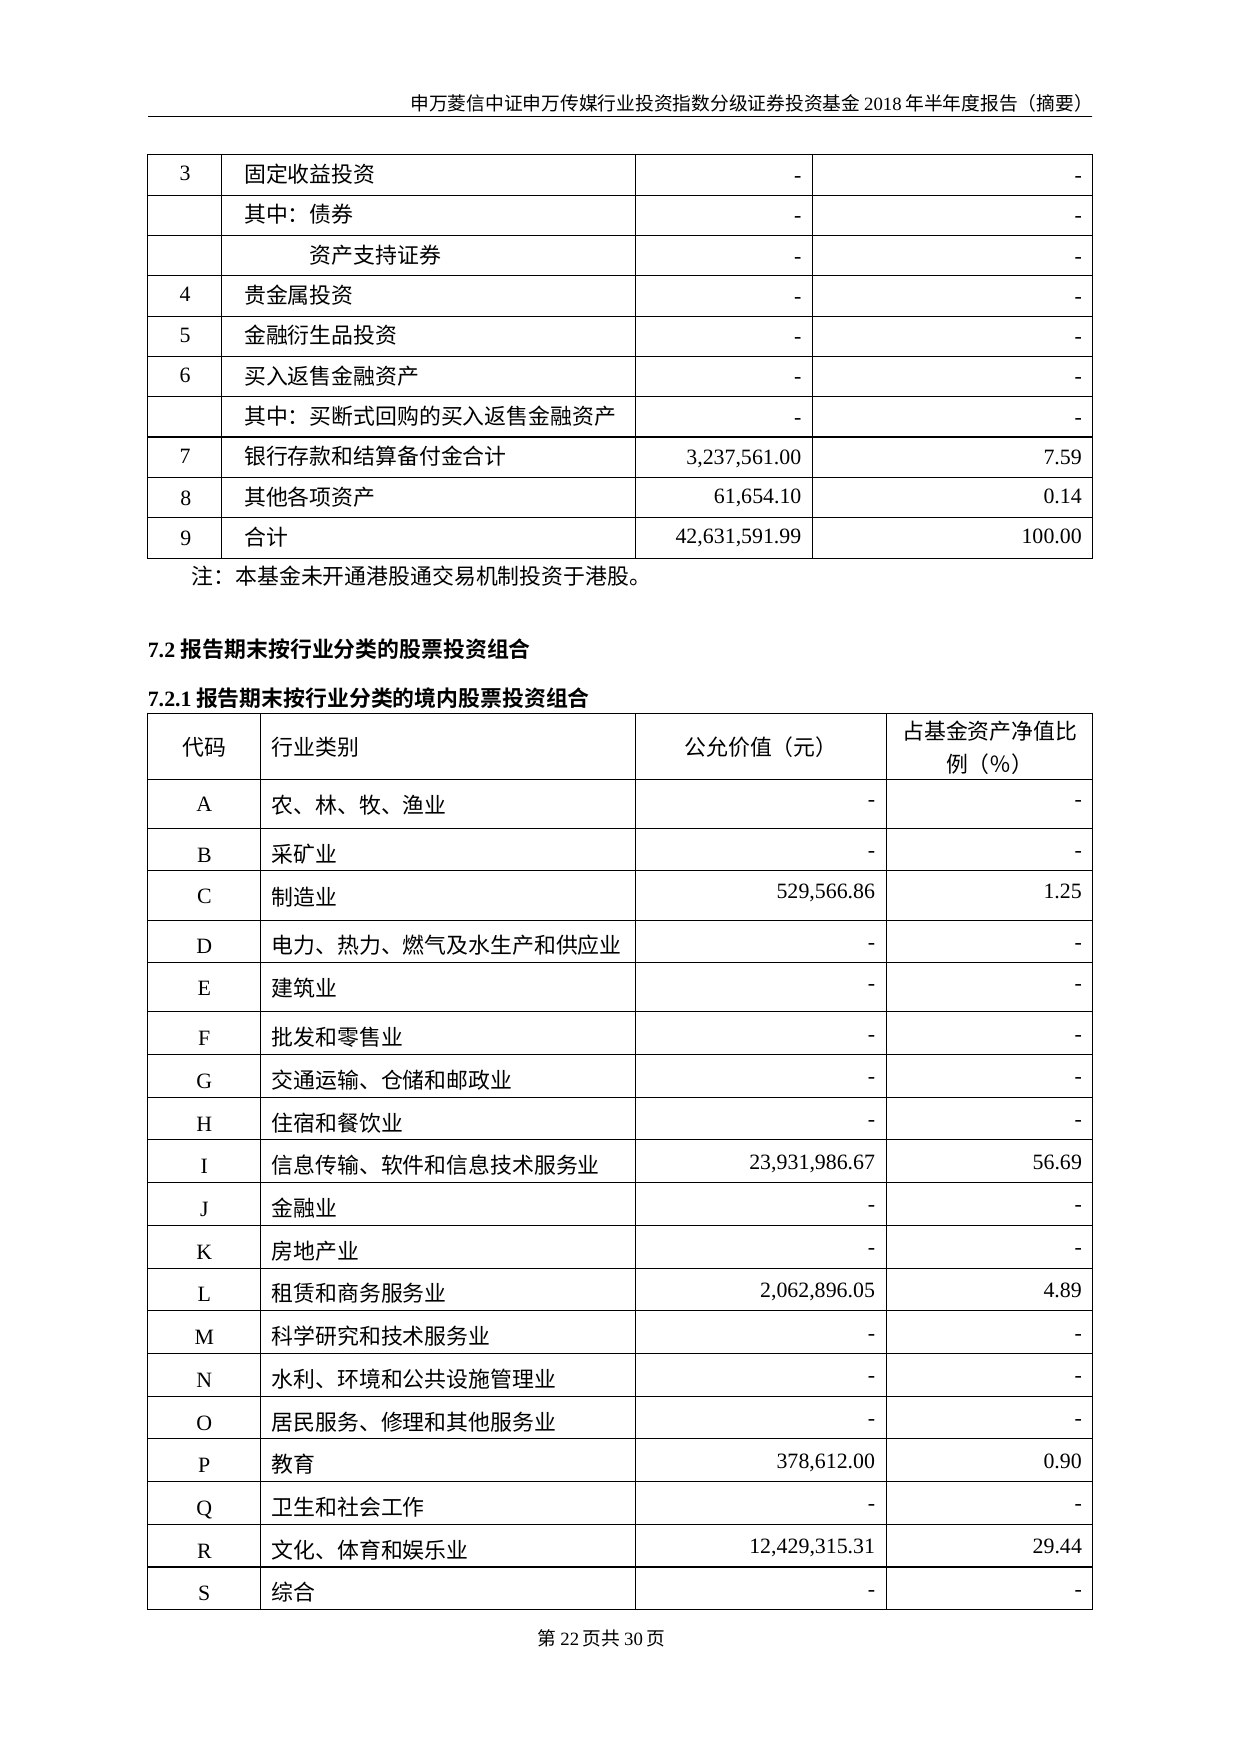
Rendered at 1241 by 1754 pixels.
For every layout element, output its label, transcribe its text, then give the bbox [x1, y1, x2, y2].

table_cell D [148, 921, 260, 962]
table_cell - [813, 317, 1092, 356]
table_cell L [148, 1269, 260, 1310]
table_cell - [887, 1397, 1092, 1438]
text 7.2.1报告期末按行业分类的境内股票投资组合 [148, 680, 1092, 713]
table_cell - [636, 317, 812, 356]
table_cell 科学研究和技术服务业 [261, 1311, 635, 1353]
table_cell - [887, 1098, 1092, 1139]
table_cell - [887, 1482, 1092, 1524]
table_cell E [148, 963, 260, 1011]
table_cell 7.59 [813, 438, 1092, 477]
table_cell 固定收益投资 [222, 155, 635, 194]
table_cell - [813, 196, 1092, 235]
table_cell 合计 [222, 518, 635, 557]
table_cell 3,237,561.00 [636, 438, 812, 477]
table_cell 其中：债券 [222, 196, 635, 235]
table_cell I [148, 1140, 260, 1182]
table_cell - [887, 921, 1092, 962]
table_cell 教育 [261, 1439, 635, 1481]
table_cell 文化、体育和娱乐业 [261, 1525, 635, 1566]
table_cell 3 [148, 155, 221, 194]
table_cell 7 [148, 438, 221, 477]
table_cell - [636, 829, 886, 870]
table_cell - [636, 1226, 886, 1267]
table_header 公允价值（元） [636, 714, 886, 779]
table_cell G [148, 1055, 260, 1097]
table_cell 交通运输、仓储和邮政业 [261, 1055, 635, 1097]
table_cell 采矿业 [261, 829, 635, 870]
table_cell 买入返售金融资产 [222, 357, 635, 396]
table_cell - [636, 1354, 886, 1396]
table_cell - [636, 196, 812, 235]
table_cell 水利、环境和公共设施管理业 [261, 1354, 635, 1396]
table_cell - [887, 829, 1092, 870]
table_cell 8 [148, 478, 221, 517]
table_cell 6 [148, 357, 221, 396]
table_cell B [148, 829, 260, 870]
table_cell - [636, 1311, 886, 1353]
table_cell K [148, 1226, 260, 1267]
table_cell 5 [148, 317, 221, 356]
table_cell M [148, 1311, 260, 1353]
table_cell - [887, 1183, 1092, 1225]
table_cell 贵金属投资 [222, 276, 635, 316]
table_cell R [148, 1525, 260, 1566]
table_cell N [148, 1354, 260, 1396]
table_cell - [887, 780, 1092, 828]
table_cell 100.00 [813, 518, 1092, 557]
table_cell 信息传输、软件和信息技术服务业 [261, 1140, 635, 1182]
table_cell - [813, 236, 1092, 275]
table_cell - [813, 357, 1092, 396]
table_cell [148, 196, 221, 235]
table_cell - [636, 276, 812, 316]
table_cell 1.25 [887, 871, 1092, 919]
table_cell [148, 397, 221, 436]
table_cell - [636, 1098, 886, 1139]
table_cell - [887, 1354, 1092, 1396]
table_cell 29.44 [887, 1525, 1092, 1566]
table_cell 0.14 [813, 478, 1092, 517]
table_cell 0.90 [887, 1439, 1092, 1481]
table_cell - [813, 155, 1092, 194]
table_cell 529,566.86 [636, 871, 886, 919]
table_cell 综合 [261, 1568, 635, 1609]
table_cell P [148, 1439, 260, 1481]
table_header 占基金资产净值比例（％） [887, 714, 1092, 779]
table_cell - [636, 1055, 886, 1097]
table_cell - [636, 1482, 886, 1524]
table_cell [148, 236, 221, 275]
table_cell 378,612.00 [636, 1439, 886, 1481]
table_cell - [813, 397, 1092, 436]
table_cell 居民服务、修理和其他服务业 [261, 1397, 635, 1438]
table_cell F [148, 1012, 260, 1054]
table_cell J [148, 1183, 260, 1225]
table_cell A [148, 780, 260, 828]
table_header 行业类别 [261, 714, 635, 779]
table_cell O [148, 1397, 260, 1438]
table_cell - [887, 1226, 1092, 1267]
table_cell C [148, 871, 260, 919]
subtitle 7.2 报告期末按行业分类的股票投资组合 [148, 632, 1092, 664]
table_cell H [148, 1098, 260, 1139]
table_cell 金融衍生品投资 [222, 317, 635, 356]
table_cell 住宿和餐饮业 [261, 1098, 635, 1139]
table_cell 电力、热力、燃气及水生产和供应业 [261, 921, 635, 962]
table_cell 12,429,315.31 [636, 1525, 886, 1566]
table_cell - [887, 1311, 1092, 1353]
table_cell - [887, 1012, 1092, 1054]
table_cell - [887, 1055, 1092, 1097]
table_cell 制造业 [261, 871, 635, 919]
table_cell - [636, 780, 886, 828]
table_cell 其中：买断式回购的买入返售金融资产 [222, 397, 635, 436]
table_cell - [813, 276, 1092, 316]
table_cell 23,931,986.67 [636, 1140, 886, 1182]
table_cell - [636, 1012, 886, 1054]
table_cell - [887, 1568, 1092, 1609]
table_cell Q [148, 1482, 260, 1524]
table_cell 资产支持证券 [222, 236, 635, 275]
table_cell 卫生和社会工作 [261, 1482, 635, 1524]
table_cell 租赁和商务服务业 [261, 1269, 635, 1310]
table_cell 其他各项资产 [222, 478, 635, 517]
table_cell 金融业 [261, 1183, 635, 1225]
table_cell - [636, 155, 812, 194]
table_cell 批发和零售业 [261, 1012, 635, 1054]
table_cell 银行存款和结算备付金合计 [222, 438, 635, 477]
table_cell 4 [148, 276, 221, 316]
table_cell 2,062,896.05 [636, 1269, 886, 1310]
table_cell 建筑业 [261, 963, 635, 1011]
table_cell - [636, 921, 886, 962]
table_cell 4.89 [887, 1269, 1092, 1310]
table_cell - [636, 963, 886, 1011]
table_cell 56.69 [887, 1140, 1092, 1182]
table_cell - [636, 1397, 886, 1438]
table_cell - [636, 357, 812, 396]
table_cell 房地产业 [261, 1226, 635, 1267]
table_cell 61,654.10 [636, 478, 812, 517]
table_cell 农、林、牧、渔业 [261, 780, 635, 828]
table_cell - [636, 397, 812, 436]
table_header 代码 [148, 714, 260, 779]
table_cell - [636, 236, 812, 275]
text 注：本基金未开通港股通交易机制投资于港股。 [148, 559, 1092, 591]
table_cell - [887, 963, 1092, 1011]
table_cell S [148, 1568, 260, 1609]
table_cell 9 [148, 518, 221, 557]
table_cell 42,631,591.99 [636, 518, 812, 557]
table_cell - [636, 1568, 886, 1609]
table_cell - [636, 1183, 886, 1225]
